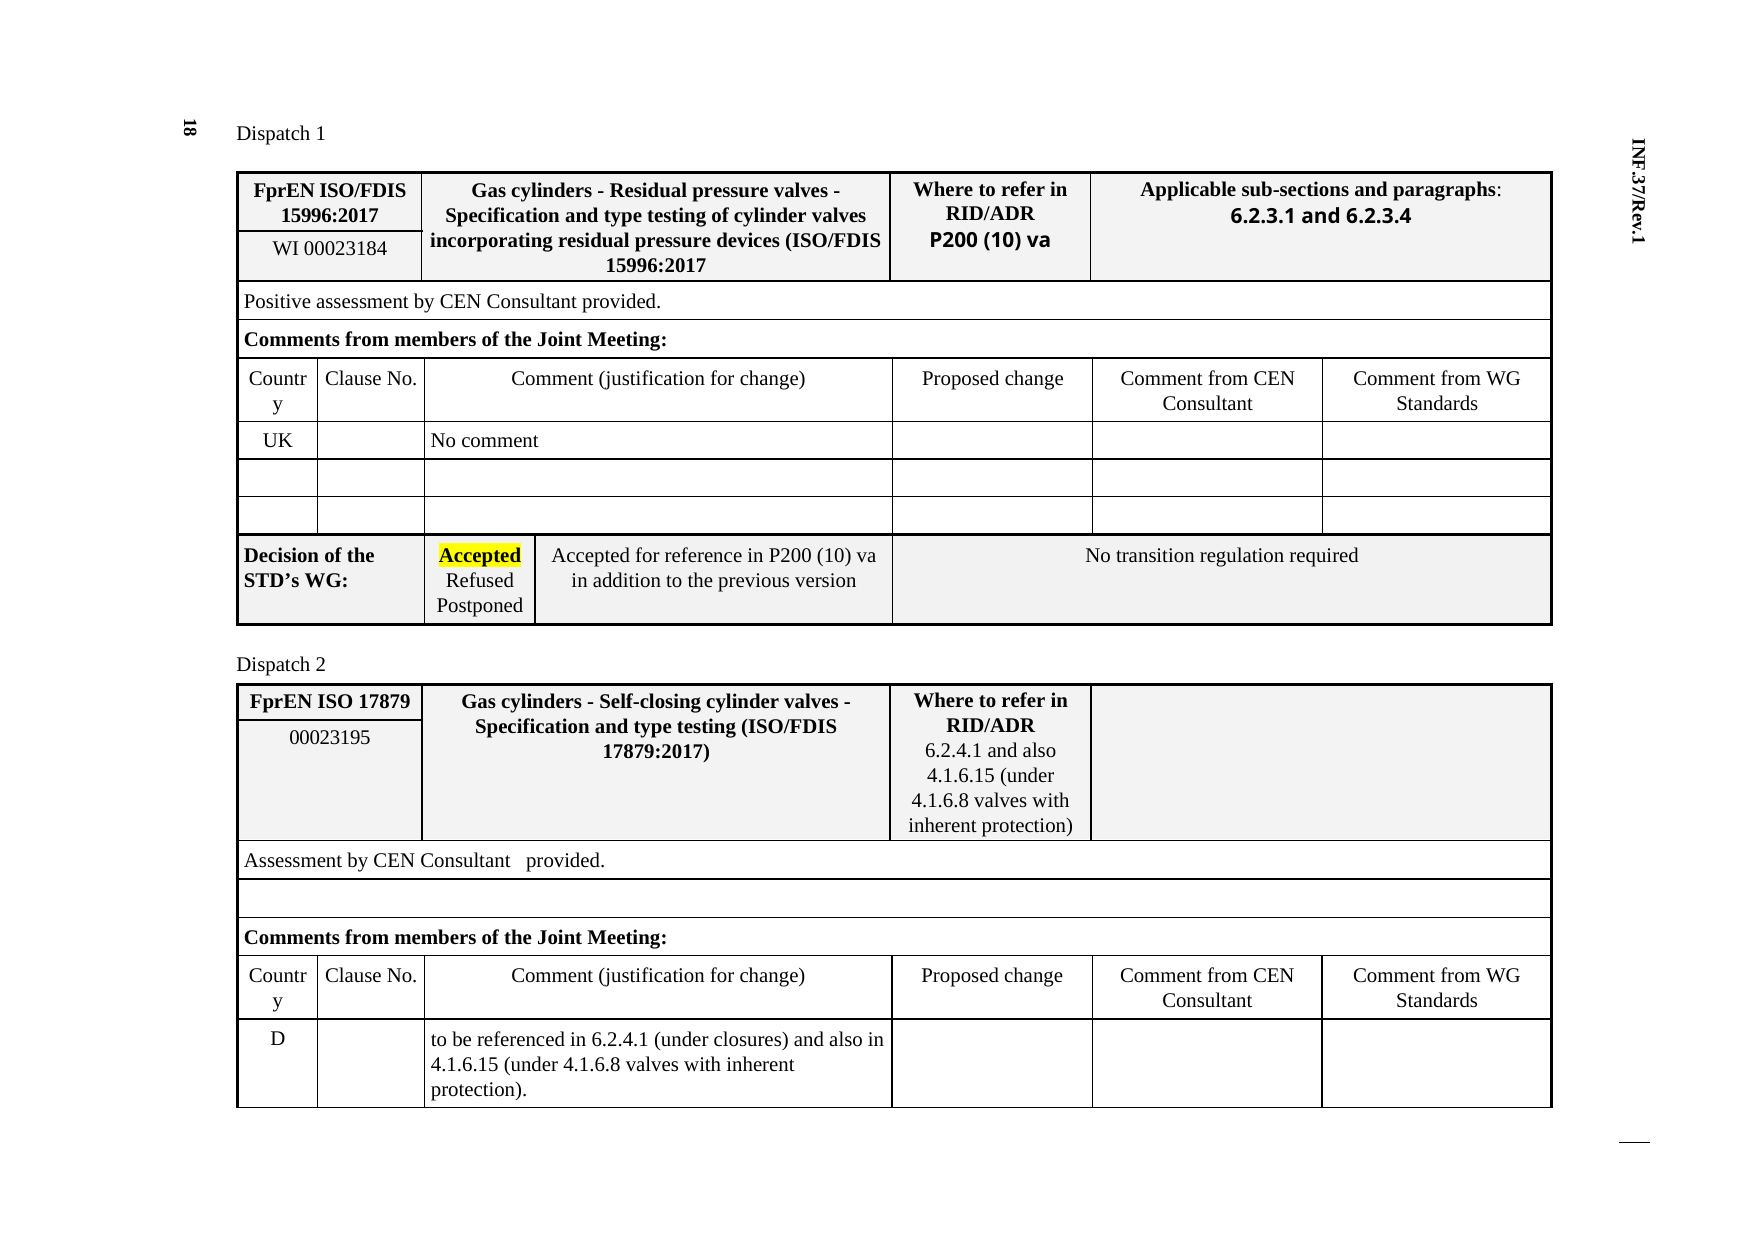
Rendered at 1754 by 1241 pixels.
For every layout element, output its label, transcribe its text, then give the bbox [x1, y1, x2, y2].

table_cell Country [239, 359, 317, 421]
table_cell [425, 497, 892, 533]
table_header Gas cylinders - Self-closing cylinder valves - Specification and type testing (ISO/FDIS 17879:2017) [423, 686, 889, 839]
table_cell Comment (justification for change) [425, 956, 891, 1018]
table_cell [1323, 460, 1550, 496]
table_cell [1093, 422, 1322, 458]
table_cell Comment from CEN Consultant [1093, 956, 1321, 1018]
table_header Where to refer in RID/ADR P200 (10) va [891, 174, 1090, 280]
table_cell [1093, 1020, 1321, 1107]
table_cell [1093, 460, 1322, 496]
table_cell [1093, 497, 1322, 533]
table_cell [1323, 497, 1550, 533]
table_cell [239, 497, 317, 533]
table_cell Proposed change [893, 956, 1092, 1018]
table_cell No transition regulation required [893, 536, 1550, 623]
table_cell [239, 460, 317, 496]
table_cell Comments from members of the Joint Meeting: [239, 320, 1550, 357]
table_cell No comment [425, 422, 892, 458]
table_cell Comment from CEN Consultant [1093, 359, 1322, 421]
table_cell Positive assessment by CEN Consultant provided. [239, 282, 1550, 319]
table_cell [893, 1020, 1092, 1107]
table_cell [893, 460, 1092, 496]
table_header FprEN ISO/FDIS 15996:2017 [239, 174, 421, 230]
table_cell UK [239, 422, 317, 458]
table_cell [318, 497, 424, 533]
table_header FprEN ISO 17879 [239, 686, 421, 719]
table_cell Clause No. [318, 956, 424, 1018]
table_cell [318, 460, 424, 496]
table_cell Proposed change [893, 359, 1092, 421]
table_header Gas cylinders - Residual pressure valves - Specification and type testing of cylinder valves incorporating residual pressure devices (ISO/FDIS 15996:2017 [422, 174, 889, 280]
table_cell Decision of the STD’s WG: [239, 536, 424, 623]
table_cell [425, 1020, 891, 1107]
table_header Applicable sub-sections and paragraphs: 6.2.3.1 and 6.2.3.4 [1091, 174, 1550, 280]
table_cell [239, 880, 1550, 916]
table_cell Accepted Refused Postponed [425, 536, 534, 623]
table_cell [318, 422, 424, 458]
table_cell [318, 1020, 424, 1107]
table_cell Comments from members of the Joint Meeting: [239, 918, 1550, 955]
text Dispatch 1 [236, 118, 1459, 146]
table_cell [1323, 1020, 1550, 1107]
table_header [1092, 686, 1550, 839]
title Dispatch 2 [236, 651, 1577, 676]
table_cell Assessment by CEN Consultant provided. [239, 841, 1550, 878]
table_cell Clause No. [318, 359, 424, 421]
table_cell [893, 497, 1092, 533]
table_cell [425, 460, 892, 496]
table_cell Comment from WG Standards [1323, 956, 1550, 1018]
table_cell D [239, 1020, 317, 1107]
table_cell WI 00023184 [239, 232, 421, 280]
table_cell 00023195 [239, 721, 421, 839]
table_cell [893, 422, 1092, 458]
table_header Where to refer in RID/ADR 6.2.4.1 and also 4.1.6.15 (under 4.1.6.8 valves with inherent protection) [891, 686, 1090, 839]
table_cell Comment (justification for change) [425, 359, 892, 421]
table_cell Country [239, 956, 317, 1018]
table_cell Comment from WG Standards [1323, 359, 1550, 421]
table_cell [1323, 422, 1550, 458]
table_cell Accepted for reference in P200 (10) va in addition to the previous version [536, 536, 892, 623]
